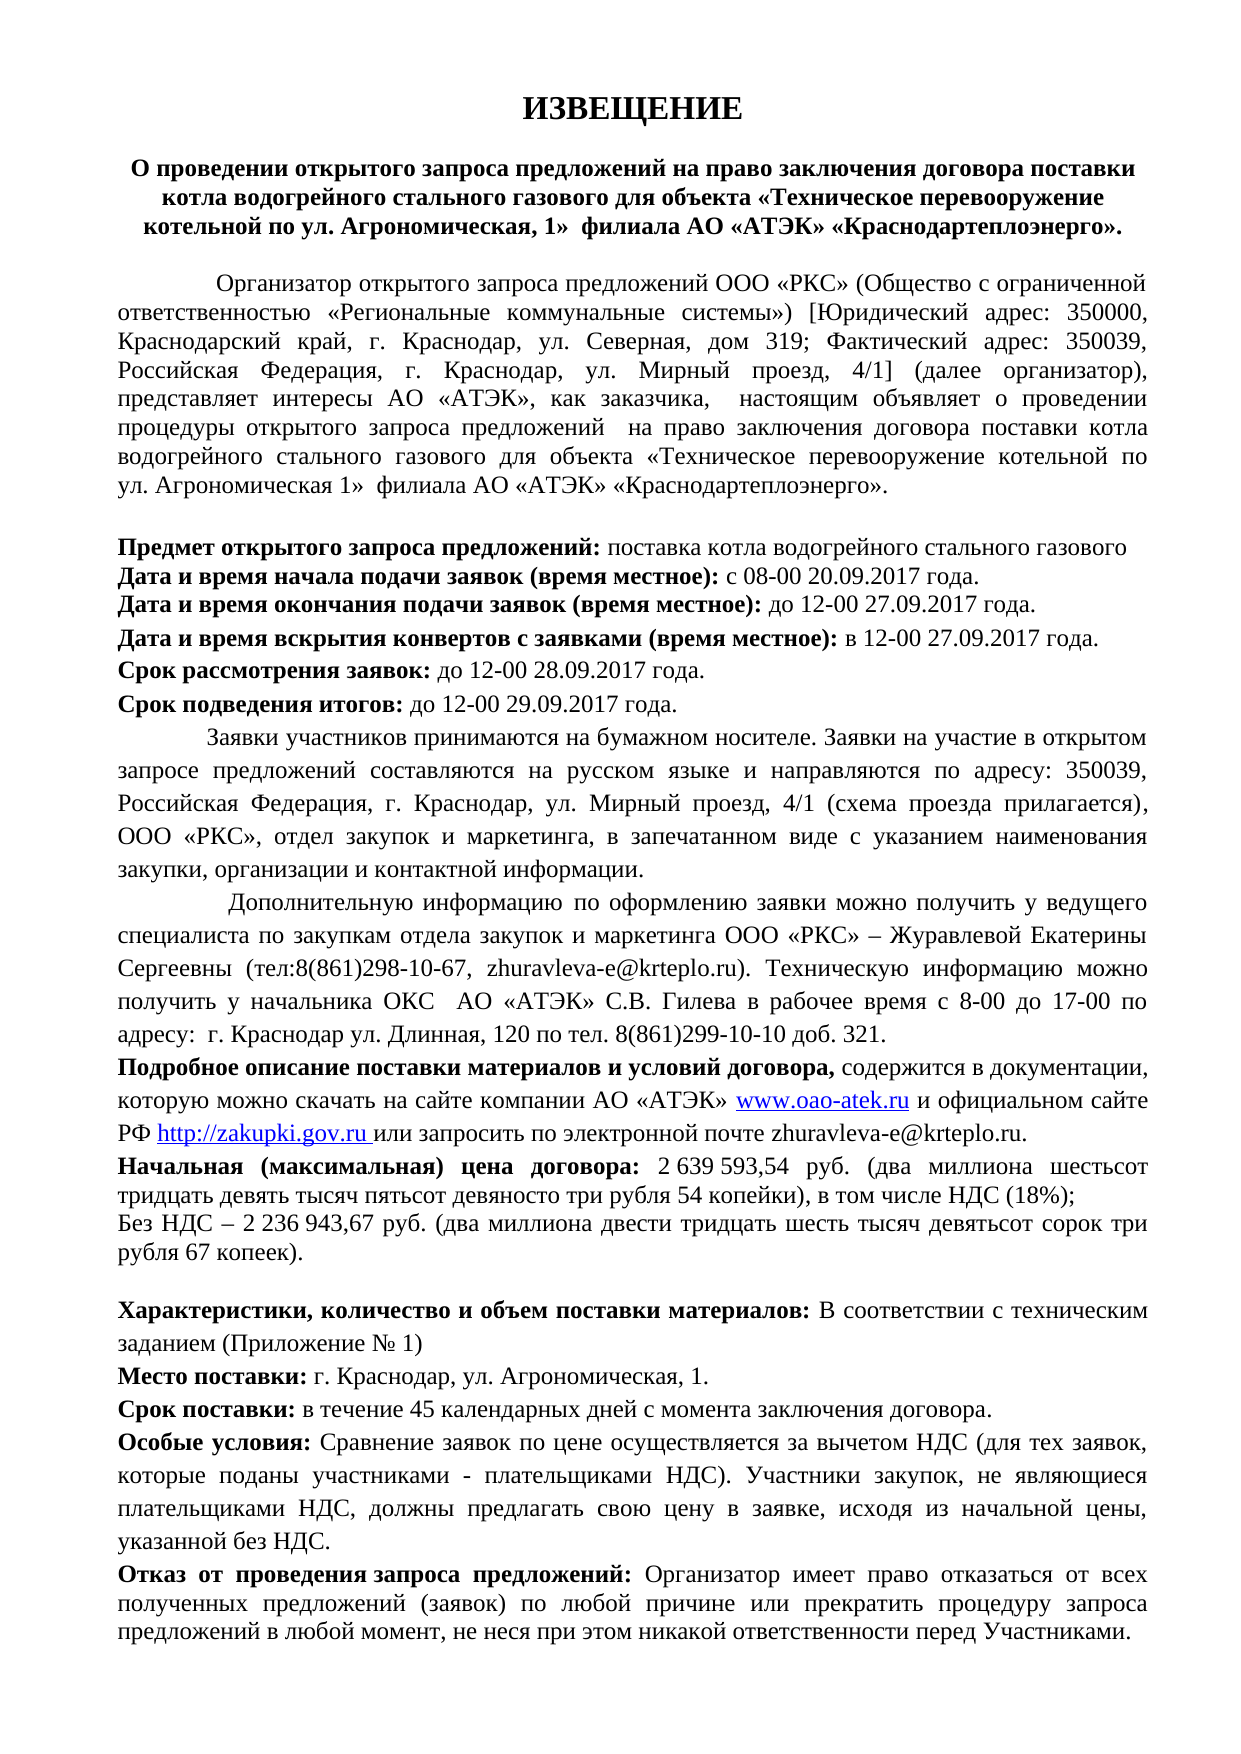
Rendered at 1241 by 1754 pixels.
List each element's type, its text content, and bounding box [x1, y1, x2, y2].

text Организатор открытого запроса предложений ООО «РКС» (Общество с ограниченной ответственностью «Региональные коммунальные системы») [Юридический адрес: 350000, Краснодарский край, г. Краснодар, ул. Северная, дом 319; Фактический адрес: 350039, Российская Федерация, г. Краснодар, ул. Мирный проезд, 4/1] (далее организатор), представляет интересы АО «АТЭК», как заказчика, настоящим объявляет о проведении процедуры открытого запроса предложений на право заключения договора поставки котла водогрейного стального газового для объекта «Техническое перевооружение котельной по ул. Агрономическая 1» филиала АО «АТЭК» «Краснодартеплоэнерго». [117, 268, 1148, 498]
text Дата и время вскрытия конвертов с заявками (время местное): в 12-00 27.09.2017 года. [117, 623, 1148, 651]
text Особые условия: Сравнение заявок по цене осуществляется за вычетом НДС (для тех заявок, которые поданы участниками - плательщиками НДС). Участники закупок, не являющиеся плательщиками НДС, должны предлагать свою цену в заявке, исходя из начальной цены, указанной без НДС. [117, 1427, 1148, 1554]
text Подробное описание поставки материалов и условий договора, содержится в документации, которую можно скачать на сайте компании АО «АТЭК» www.oao-atek.ru и официальном сайте РФ http://zakupki.gov.ru или запросить по электронной почте zhuravleva-e@krteplo.ru. [117, 1052, 1148, 1147]
text Заявки участников принимаются на бумажном носителе. Заявки на участие в открытом запросе предложений составляются на русском языке и направляются по адресу: 350039, Российская Федерация, г. Краснодар, ул. Мирный проезд, 4/1 (схема проезда прилагается), ООО «РКС», отдел закупок и маркетинга, в запечатанном виде с указанием наименования закупки, организации и контактной информации. [117, 722, 1148, 882]
text Дополнительную информацию по оформлению заявки можно получить у ведущего специалиста по закупкам отдела закупок и маркетинга ООО «РКС» – Журавлевой Екатерины Сергеевны (тел:8(861)298-10-67, zhuravleva-e@krteplo.ru). Техническую информацию можно получить у начальника ОКС АО «АТЭК» С.В. Гилева в рабочее время с 8-00 до 17-00 по адресу: г. Краснодар ул. Длинная, 120 по тел. 8(861)299-10-10 доб. 321. [117, 887, 1148, 1048]
text Срок подведения итогов: до 12-00 29.09.2017 года. [117, 689, 1148, 717]
text ИЗВЕЩЕНИЕ [117, 89, 1148, 127]
text Срок поставки: в течение 45 календарных дней с момента заключения договора. [117, 1394, 1148, 1422]
text Характеристики, количество и объем поставки материалов: В соответствии с техническим заданием (Приложение № 1) [117, 1295, 1148, 1356]
text Без НДС – 2 236 943,67 руб. (два миллиона двести тридцать шесть тысяч девятьсот сорок три рубля 67 копеек). [117, 1208, 1148, 1266]
text Дата и время окончания подачи заявок (время местное): до 12-00 27.09.2017 года. [117, 589, 1148, 618]
text Дата и время начала подачи заявок (время местное): с 08-00 20.09.2017 года. [117, 561, 1148, 589]
text Место поставки: г. Краснодар, ул. Агрономическая, 1. [117, 1361, 1148, 1389]
text Отказ от проведения запроса предложений: Организатор имеет право отказаться от всех полученных предложений (заявок) по любой причине или прекратить процедуру запроса предложений в любой момент, не неся при этом никакой ответственности перед Участниками. [117, 1559, 1148, 1645]
text О проведении открытого запроса предложений на право заключения договора поставки котла водогрейного стального газового для объекта «Техническое перевооружение котельной по ул. Агрономическая, 1» филиала АО «АТЭК» «Краснодартеплоэнерго». [117, 153, 1148, 240]
text Начальная (максимальная) цена договора: 2 639 593,54 руб. (два миллиона шестьсот тридцать девять тысяч пятьсот девяносто три рубля 54 копейки), в том числе НДС (18%); [117, 1151, 1148, 1208]
text Предмет открытого запроса предложений: поставка котла водогрейного стального газового [117, 532, 1148, 561]
text Срок рассмотрения заявок: до 12-00 28.09.2017 года. [117, 656, 1148, 684]
